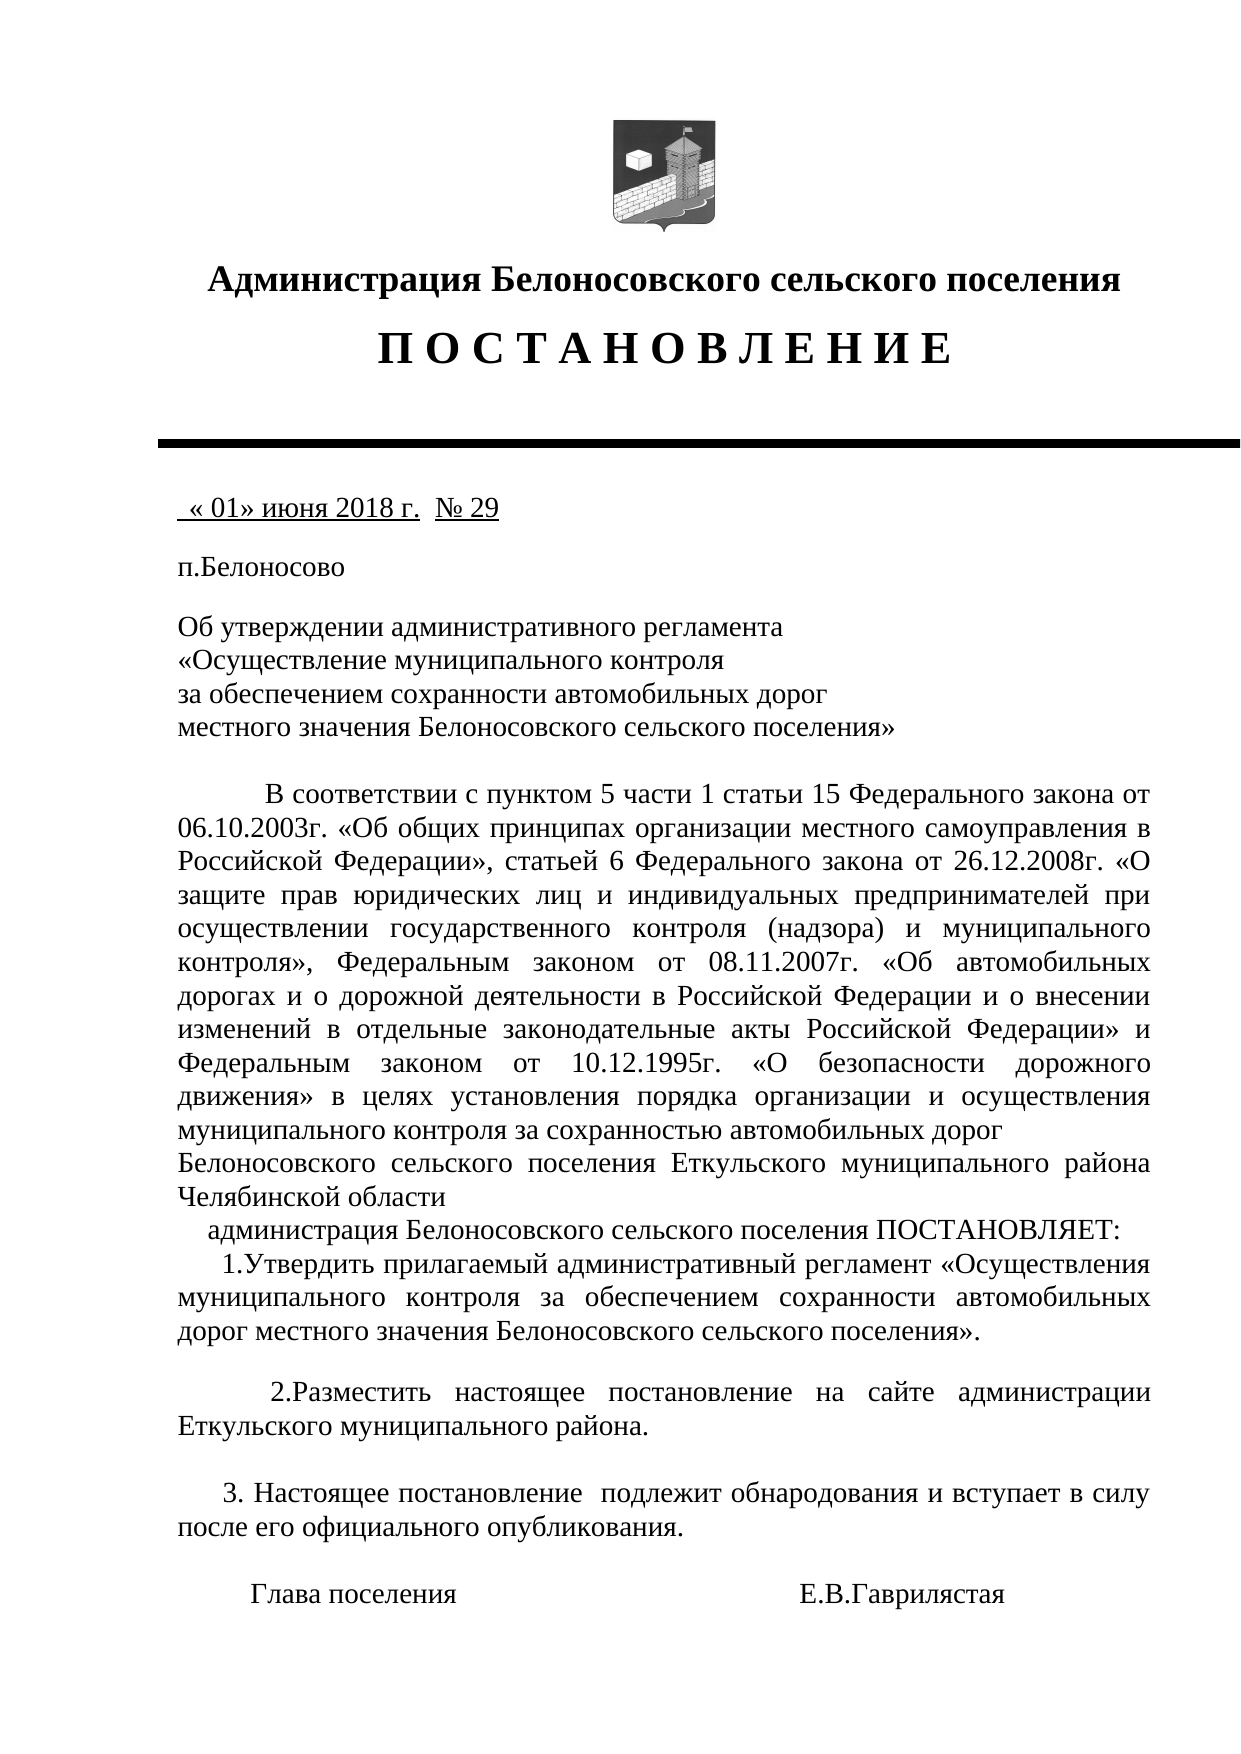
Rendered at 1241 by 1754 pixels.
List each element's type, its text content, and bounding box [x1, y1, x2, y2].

text местного значения Белоносовского сельского поселения» [177, 709, 1152, 743]
text «Осуществление муниципального контроля [177, 642, 1152, 676]
text « 01» июня 2018 г. № 29 [140, 490, 1096, 523]
text за обеспечением сохранности автомобильных дорог [177, 676, 1152, 709]
text Об утверждении административного регламента [177, 609, 1152, 642]
text администрация Белоносовского сельского поселения ПОСТАНОВЛЯЕТ: [177, 1212, 1152, 1246]
picture [612, 118, 717, 232]
text В соответствии с пунктом 5 части 1 статьи 15 Федерального закона от 06.10.2003г. «Об общих принципах организации местного самоуправления в Российской Федерации», статьей 6 Федерального закона от 26.12.2008г. «О защите прав юридических лиц и индивидуальных предпринимателей при осуществлении государственного контроля (надзора) и муниципального контроля», Федеральным законом от 08.11.2007г. «Об автомобильных дорогах и о дорожной деятельности в Российской Федерации и о внесении изменений в отдельные законодательные акты Российской Федерации» и Федеральным законом от 10.12.1995г. «О безопасности дорожного движения» в целях установления порядка организации и осуществления муниципального контроля за сохранностью автомобильных дорог [177, 776, 1152, 1145]
text п.Белоносово [140, 549, 1096, 583]
text 3. Настоящее постановление подлежит обнародования и вступает в силу после его официального опубликования. [177, 1475, 1152, 1542]
text 1.Утвердить прилагаемый административный регламент «Осуществления муниципального контроля за обеспечением сохранности автомобильных дорог местного значения Белоносовского сельского поселения». [177, 1246, 1152, 1347]
text Администрация Белоносовского сельского поселения [177, 257, 1152, 300]
text Белоносовского сельского поселения Еткульского муниципального района Челябинской области [177, 1145, 1152, 1212]
text П О С Т А Н О В Л Е Н И Е [177, 321, 1152, 373]
text Глава поселения Е.В.Гаврилястая [177, 1576, 1152, 1609]
text 2.Разместить настоящее постановление на сайте администрации Еткульского муниципального района. [177, 1374, 1152, 1442]
